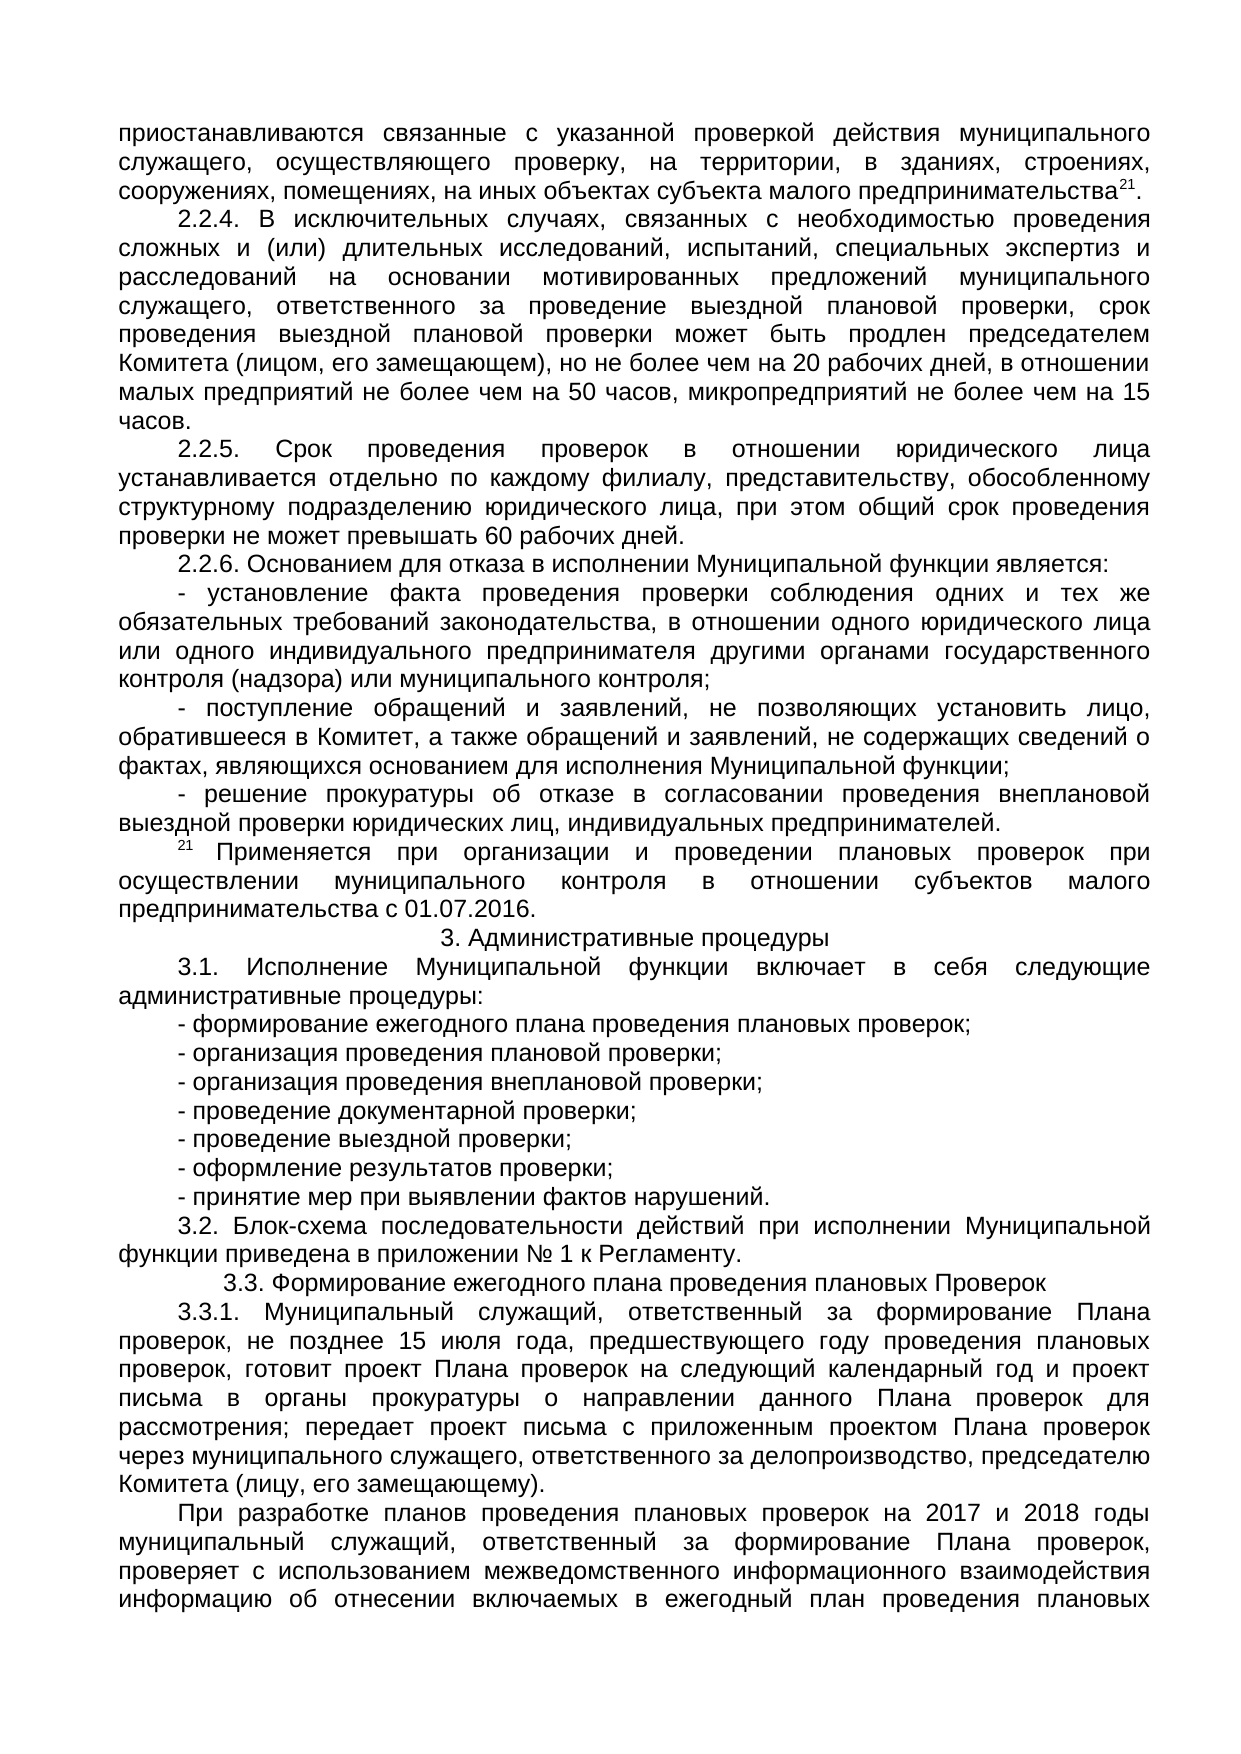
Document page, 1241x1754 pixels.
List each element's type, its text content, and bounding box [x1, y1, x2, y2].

text 2.2.6. Основанием для отказа в исполнении Муниципальной функции является: [118, 549, 1152, 578]
text - организация проведения плановой проверки; [118, 1038, 1152, 1067]
text - установление факта проведения проверки соблюдения одних и тех же обязательных требований законодательства, в отношении одного юридического лица или одного индивидуального предпринимателя другими органами государственного контроля (надзора) или муниципального контроля; [118, 578, 1152, 693]
text - проведение документарной проверки; [118, 1096, 1152, 1124]
text - проведение выездной проверки; [118, 1124, 1152, 1153]
text 3.3. Формирование ежегодного плана проведения плановых Проверок [118, 1268, 1152, 1297]
text - оформление результатов проверки; [118, 1153, 1152, 1182]
text 3.3.1. Муниципальный служащий, ответственный за формирование Плана проверок, не позднее 15 июля года, предшествующего году проведения плановых проверок, готовит проект Плана проверок на следующий календарный год и проект письма в органы прокуратуры о направлении данного Плана проверок для рассмотрения; передает проект письма с приложенным проектом Плана проверок через муниципального служащего, ответственного за делопроизводство, председателю Комитета (лицу, его замещающему). [118, 1297, 1152, 1498]
text - организация проведения внеплановой проверки; [118, 1067, 1152, 1096]
text - поступление обращений и заявлений, не позволяющих установить лицо, обратившееся в Комитет, а также обращений и заявлений, не содержащих сведений о фактах, являющихся основанием для исполнения Муниципальной функции; [118, 693, 1152, 779]
text - принятие мер при выявлении фактов нарушений. [118, 1182, 1152, 1211]
text - решение прокуратуры об отказе в согласовании проведения внеплановой выездной проверки юридических лиц, индивидуальных предпринимателей. [118, 779, 1152, 837]
text - формирование ежегодного плана проведения плановых проверок; [118, 1009, 1152, 1038]
text 21 Применяется при организации и проведении плановых проверок при осуществлении муниципального контроля в отношении субъектов малого предпринимательства с 01.07.2016. [118, 837, 1152, 923]
text 3. Административные процедуры [118, 923, 1152, 952]
text 3.1. Исполнение Муниципальной функции включает в себя следующие административные процедуры: [118, 952, 1152, 1009]
text 2.2.4. В исключительных случаях, связанных с необходимостью проведения сложных и (или) длительных исследований, испытаний, специальных экспертиз и расследований на основании мотивированных предложений муниципального служащего, ответственного за проведение выездной плановой проверки, срок проведения выездной плановой проверки может быть продлен председателем Комитета (лицом, его замещающем), но не более чем на 20 рабочих дней, в отношении малых предприятий не более чем на 50 часов, микропредприятий не более чем на 15 часов. [118, 204, 1152, 434]
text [118, 1498, 1152, 1613]
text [118, 118, 1152, 204]
text 3.2. Блок-схема последовательности действий при исполнении Муниципальной функции приведена в приложении № 1 к Регламенту. [118, 1211, 1152, 1268]
text 2.2.5. Срок проведения проверок в отношении юридического лица устанавливается отдельно по каждому филиалу, представительству, обособленному структурному подразделению юридического лица, при этом общий срок проведения проверки не может превышать 60 рабочих дней. [118, 434, 1152, 549]
